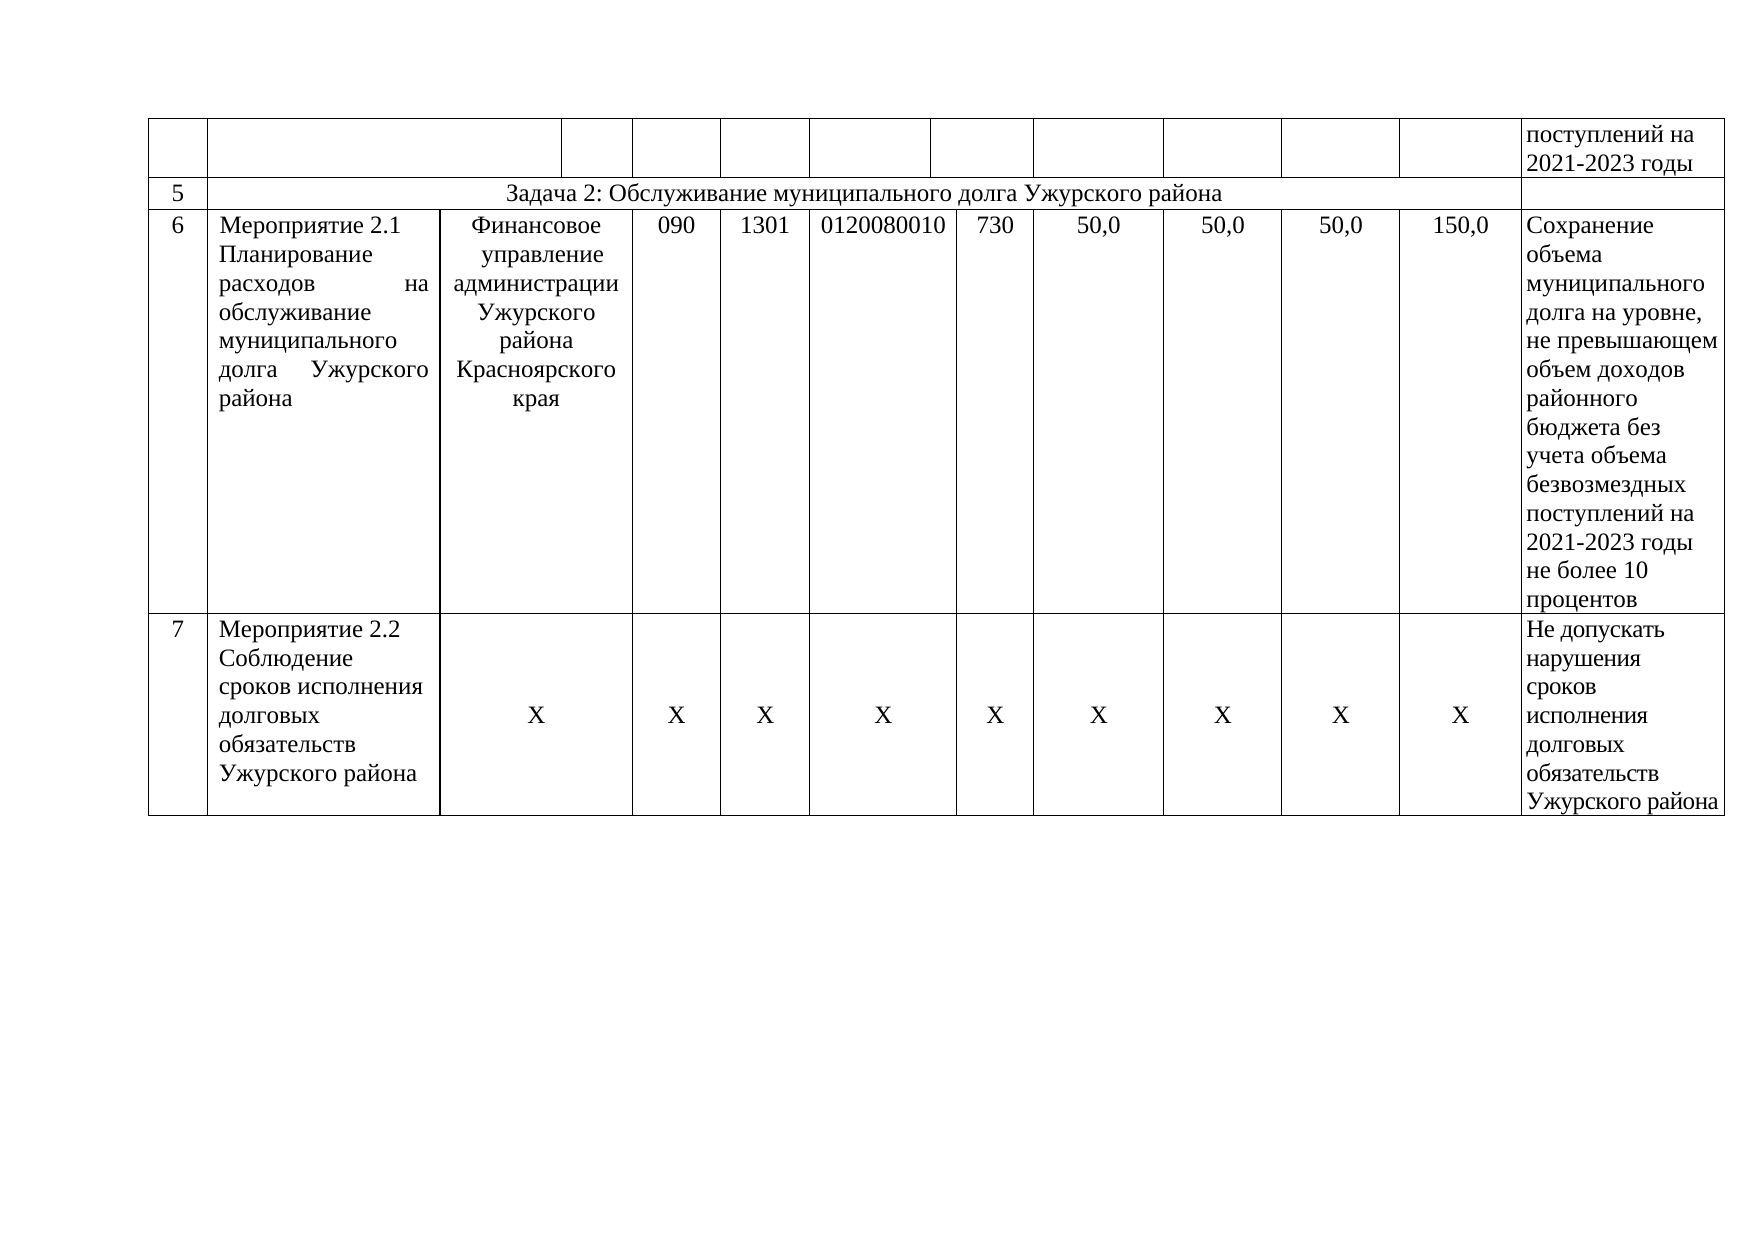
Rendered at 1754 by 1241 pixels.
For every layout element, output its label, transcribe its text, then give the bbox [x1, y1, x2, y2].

table_cell 50,0 [1164, 210, 1281, 613]
table_cell Х [810, 614, 956, 815]
table_cell Не допускать нарушения сроков исполнения долговых обязательств Ужурского района [1522, 614, 1724, 815]
table_cell 090 [633, 210, 720, 613]
table_cell Х [957, 614, 1033, 815]
table_cell 150,0 [1400, 210, 1521, 613]
table_cell Х [633, 614, 720, 815]
table_cell Х [441, 614, 632, 815]
table_cell Х [1400, 119, 1521, 177]
table_cell Х [1164, 614, 1281, 815]
table_cell Х [1400, 614, 1521, 815]
table_cell [1522, 178, 1724, 209]
table_cell Сохранение объема муниципального долга на уровне, не превышающем объем доходов районного бюджета без учета объема безвозмездных поступлений на 2021-2023 годы не более 10 процентов [1522, 210, 1724, 613]
table_cell Мероприятие 2.1 Планирование расходов на обслуживание муниципального долга Ужурского района [208, 210, 439, 613]
table_cell 0120080010 [810, 210, 956, 613]
table_cell 6 [149, 210, 207, 613]
table_cell Х [633, 119, 720, 177]
table_cell Х [931, 119, 1033, 177]
table_cell 50,0 [1034, 210, 1163, 613]
table_cell Х [810, 119, 930, 177]
table_cell Х [721, 119, 809, 177]
table_cell 1301 [721, 210, 809, 613]
table_cell Х [562, 119, 632, 177]
table_cell Х [1282, 614, 1399, 815]
table_cell 50,0 [1282, 210, 1399, 613]
table_cell 7 [149, 614, 207, 815]
table_cell Задача 2: Обслуживание муниципального долга Ужурского района [208, 178, 1521, 209]
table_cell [1522, 119, 1724, 177]
table_cell Х [1034, 614, 1163, 815]
table_cell Х [721, 614, 809, 815]
table_cell Х [1164, 119, 1281, 177]
table_cell Финансовое управление администрации Ужурского района Красноярского края [441, 210, 632, 613]
table_cell 730 [957, 210, 1033, 613]
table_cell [208, 119, 561, 177]
table_cell 4 [149, 119, 207, 177]
table_cell 5 [149, 178, 207, 209]
table_cell Х [1282, 119, 1399, 177]
table_cell Х [1034, 119, 1163, 177]
table_cell Мероприятие 2.2 Соблюдение сроков исполнения долговых обязательств Ужурского района [208, 614, 439, 815]
